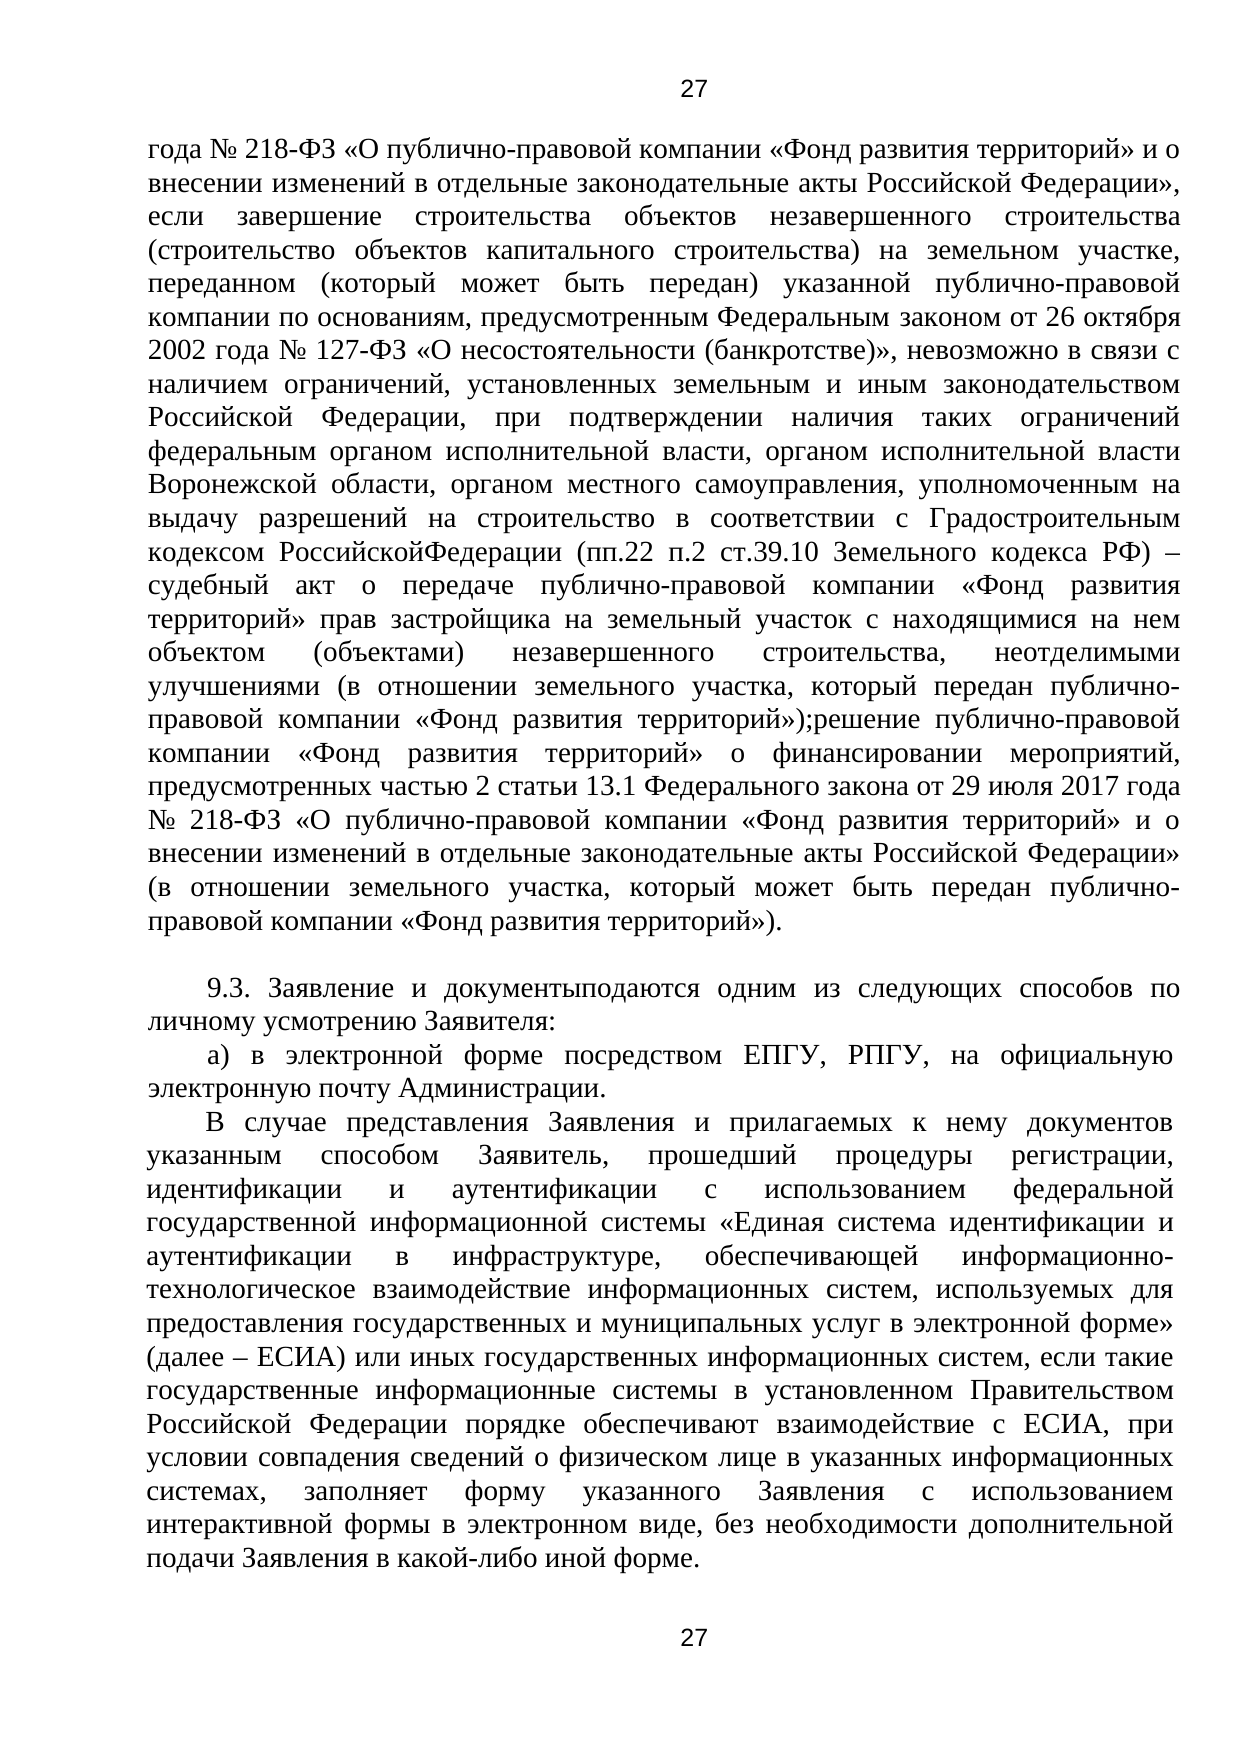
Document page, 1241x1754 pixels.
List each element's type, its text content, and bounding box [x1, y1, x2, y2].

text 9.3. Заявление и документыподаются одним из следующих способов по личному усмотрению Заявителя: [148, 970, 1181, 1037]
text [148, 131, 1181, 936]
text В случае представления Заявления и прилагаемых к нему документов указанным способом Заявитель, прошедший процедуры регистрации, идентификации и аутентификации с использованием федеральной государственной информационной системы «Единая система идентификации и аутентификации в инфраструктуре, обеспечивающей информационно-технологическое взаимодействие информационных систем, используемых для предоставления государственных и муниципальных услуг в электронной форме» (далее – ЕСИА) или иных государственных информационных систем, если такие государственные информационные системы в установленном Правительством Российской Федерации порядке обеспечивают взаимодействие с ЕСИА, при условии совпадения сведений о физическом лице в указанных информационных системах, заполняет форму указанного Заявления с использованием интерактивной формы в электронном виде, без необходимости дополнительной подачи Заявления в какой-либо иной форме. [146, 1104, 1174, 1573]
text а) в электронной форме посредством ЕПГУ, РПГУ, на официальную электронную почту Администрации. [148, 1037, 1174, 1104]
